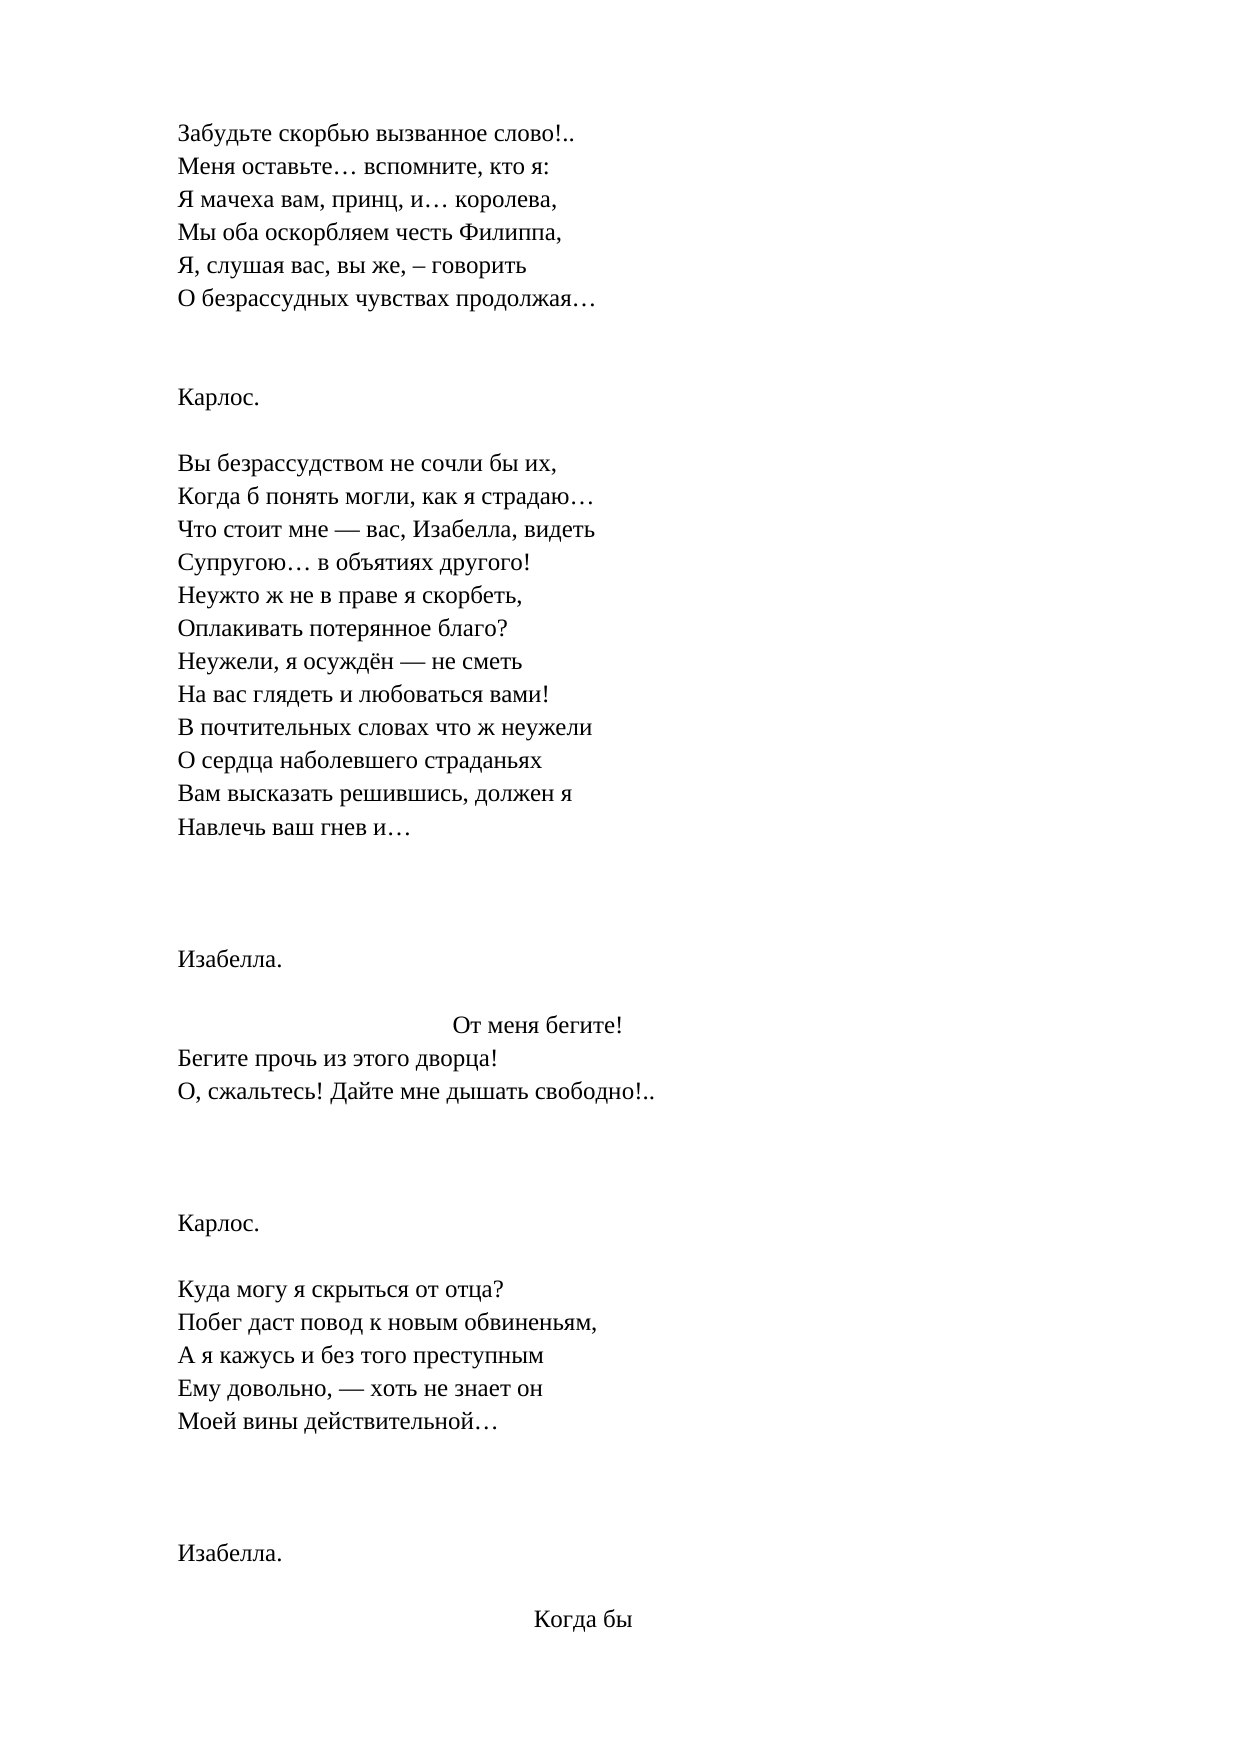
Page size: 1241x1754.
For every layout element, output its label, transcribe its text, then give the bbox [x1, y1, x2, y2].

text Вы безрассудством не сочли бы их, [177, 448, 1152, 477]
text В почтительных словах что ж неужели [177, 712, 1152, 741]
text Бегите прочь из этого дворца! [177, 1043, 1152, 1071]
text Я, слушая вас, вы же, – говорить [177, 250, 1152, 279]
text Навлечь ваш гнев и… [177, 812, 1152, 840]
text А я кажусь и без того преступным [177, 1340, 1152, 1369]
text ‎ Когда бы [177, 1604, 1152, 1633]
text О сердца наболевшего страданьях [177, 746, 1152, 774]
text Карлос. [177, 1208, 1152, 1237]
text Я мачеха вам, принц, и… королева, [177, 184, 1152, 213]
text Забудьте скорбью вызванное слово!.. [177, 118, 1152, 147]
text На вас глядеть и любоваться вами! [177, 679, 1152, 708]
text Побег даст повод к новым обвиненьям, [177, 1307, 1152, 1336]
text Ему довольно, — хоть не знает он [177, 1373, 1152, 1402]
text Вам высказать решившись, должен я [177, 778, 1152, 807]
text Моей вины действительной… [177, 1406, 1152, 1435]
text Супругою… в объятиях другого! [177, 547, 1152, 576]
text Мы оба оскорбляем честь Филиппа, [177, 217, 1152, 246]
text Оплакивать потерянное благо? [177, 613, 1152, 642]
text Меня оставьте… вспомните, кто я: [177, 151, 1152, 180]
text Куда могу я скрыться от отца? [177, 1274, 1152, 1303]
text Неужто ж не в праве я скорбеть, [177, 580, 1152, 609]
text Карлос. [177, 382, 1152, 411]
text Когда б понять могли, как я страдаю… [177, 481, 1152, 510]
text Неужели, я осуждён — не сметь [177, 646, 1152, 675]
text О безрассудных чувствах продолжая… [177, 283, 1152, 312]
text Что стоит мне — вас, Изабелла, видеть [177, 514, 1152, 543]
text Изабелла. [177, 1538, 1152, 1567]
text Изабелла. [177, 944, 1152, 972]
text О, сжальтесь! Дайте мне дышать свободно!.. [177, 1076, 1152, 1104]
text ‎ От меня бегите! [177, 1010, 1152, 1038]
